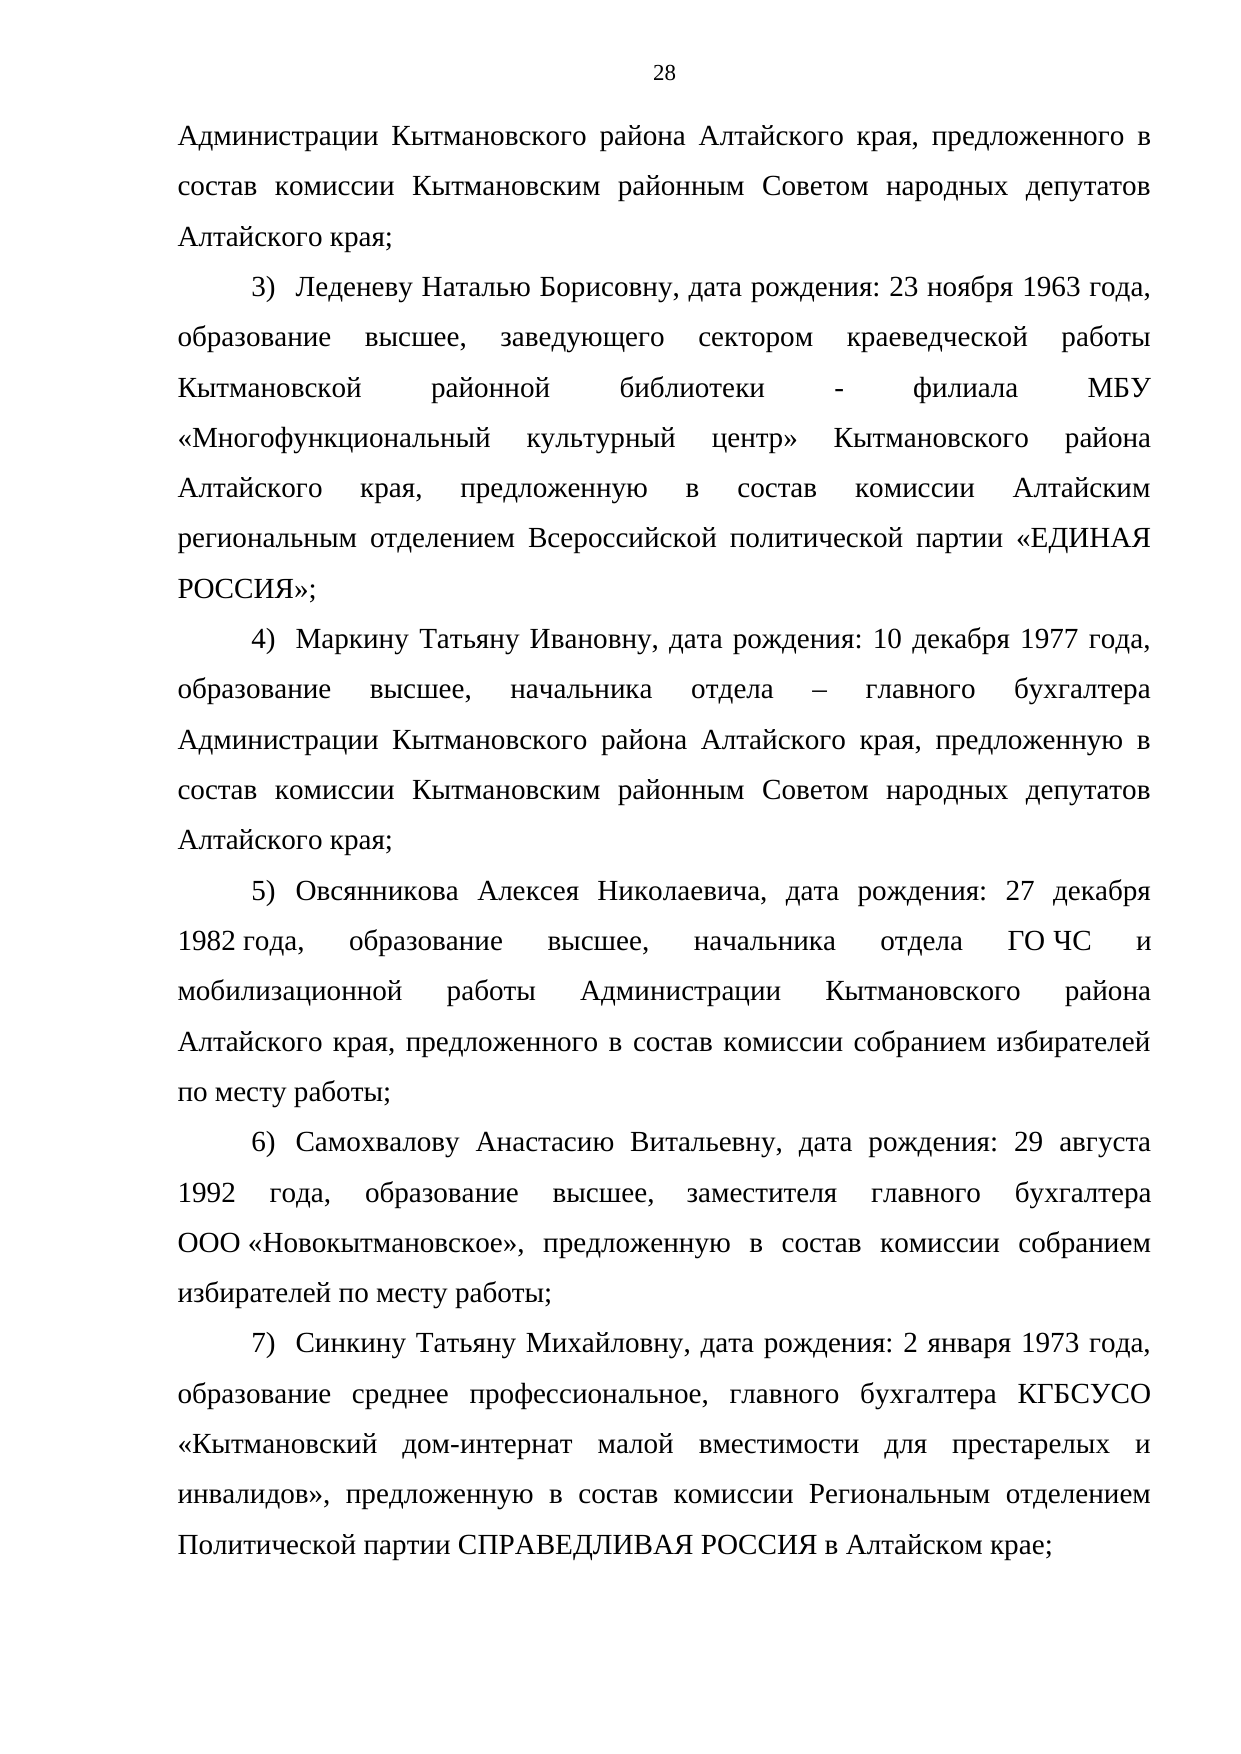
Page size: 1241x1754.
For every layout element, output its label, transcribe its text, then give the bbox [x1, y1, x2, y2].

list Леденеву Наталью Борисовну, дата рождения: 23 ноября 1963 года, образование высшее, заведующего сектором краеведческой работы Кытмановской районной библиотеки - филиала МБУ «Многофункциональный культурный центр» Кытмановского района Алтайского края, предложенную в состав комиссии Алтайским региональным отделением Всероссийской политической партии «ЕДИНАЯ РОССИЯ»; [177, 269, 1152, 604]
list Самохвалову Анастасию Витальевну, дата рождения: 29 августа 1992 года, образование высшее, заместителя главного бухгалтера ООО «Новокытмановское», предложенную в состав комиссии собранием избирателей по месту работы; [177, 1124, 1152, 1309]
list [177, 118, 1152, 252]
list Синкину Татьяну Михайловну, дата рождения: 2 января 1973 года, образование среднее профессиональное, главного бухгалтера КГБСУСО «Кытмановский дом-интернат малой вместимости для престарелых и инвалидов», предложенную в состав комиссии Региональным отделением Политической партии СПРАВЕДЛИВАЯ РОССИЯ в Алтайском крае; [177, 1326, 1152, 1560]
list Овсянникова Алексея Николаевича, дата рождения: 27 декабря 1982 года, образование высшее, начальника отдела ГО ЧС и мобилизационной работы Администрации Кытмановского района Алтайского края, предложенного в состав комиссии собранием избирателей по месту работы; [177, 873, 1152, 1108]
list Маркину Татьяну Ивановну, дата рождения: 10 декабря 1977 года, образование высшее, начальника отдела – главного бухгалтера Администрации Кытмановского района Алтайского края, предложенную в состав комиссии Кытмановским районным Советом народных депутатов Алтайского края; [177, 621, 1152, 856]
